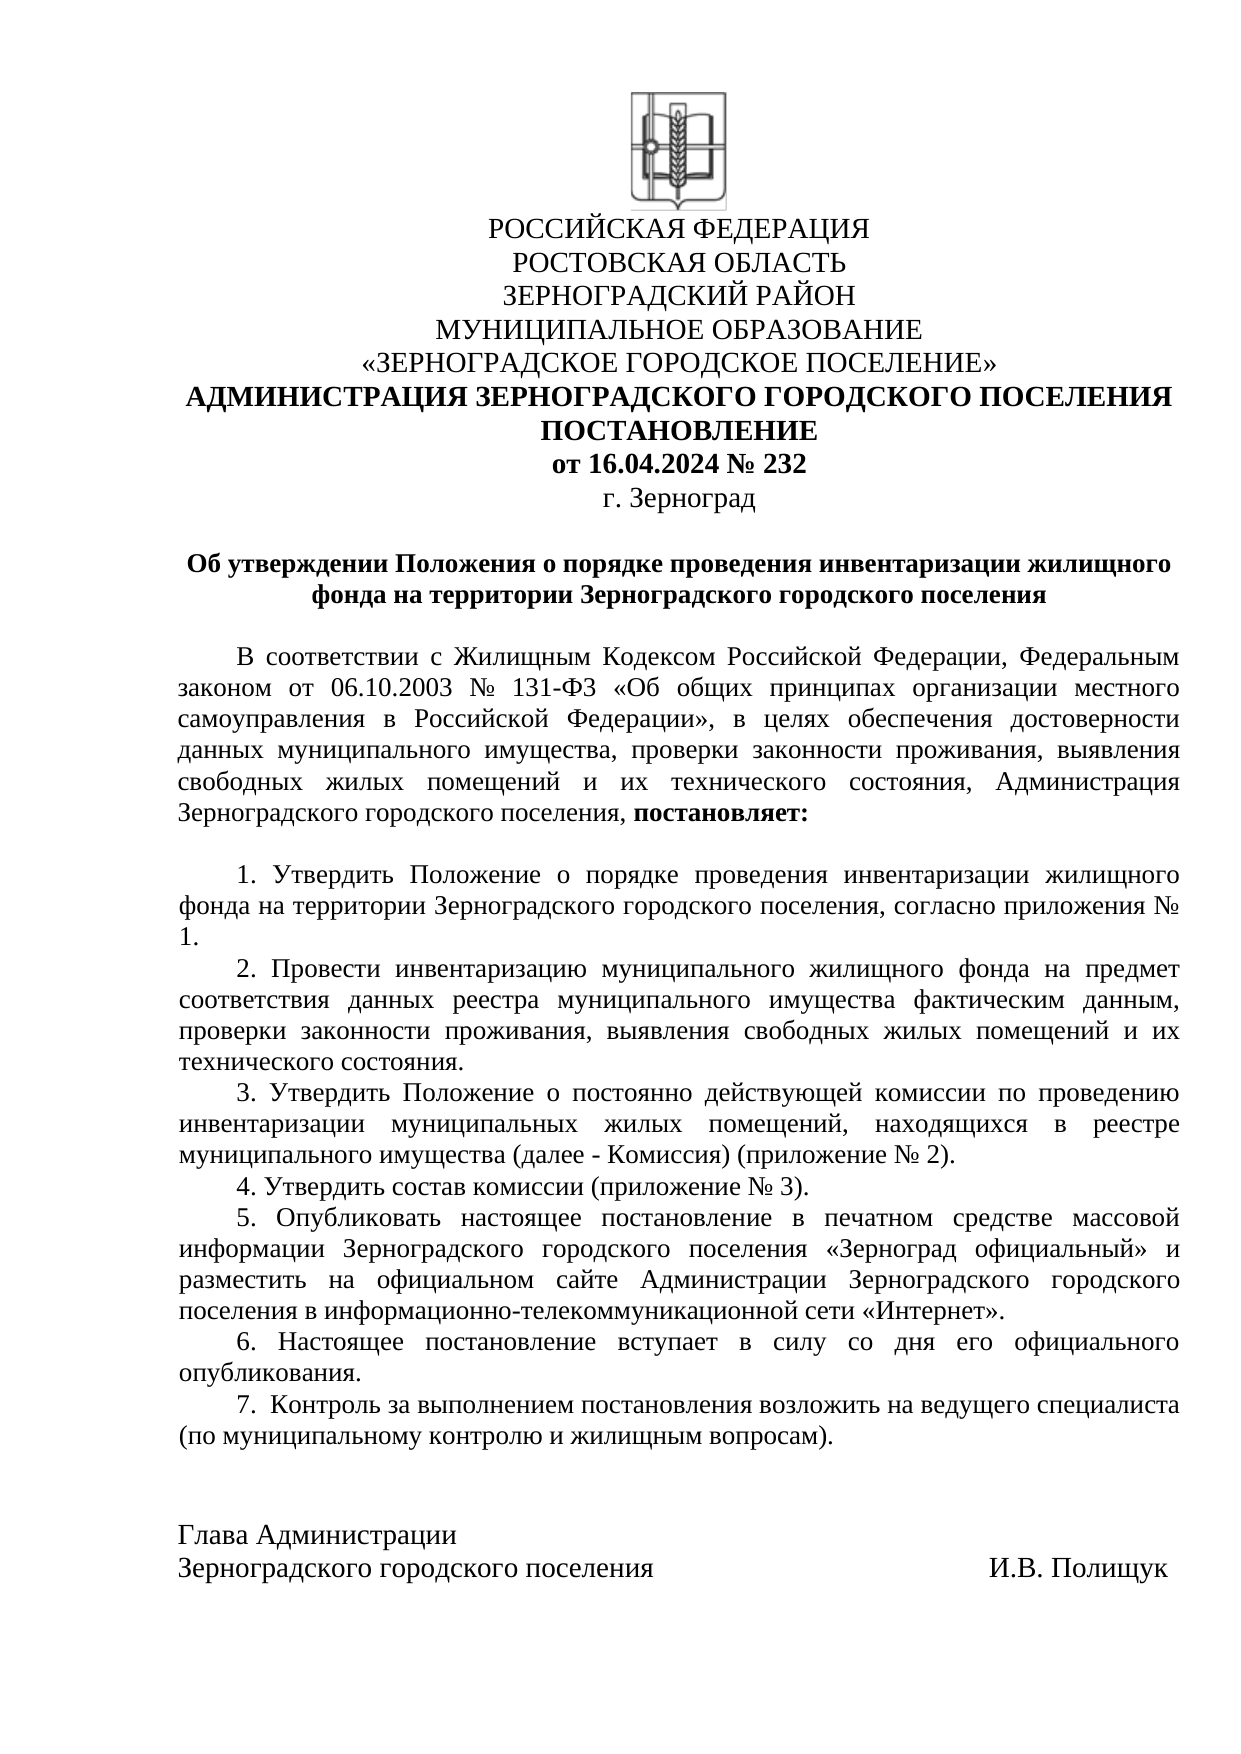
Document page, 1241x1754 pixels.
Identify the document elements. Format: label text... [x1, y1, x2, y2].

text РОССИЙСКАЯ ФЕДЕРАЦИЯ [177, 211, 1181, 245]
text 7. Контроль за выполнением постановления возложить на ведущего специалиста (по муниципальному контролю и жилищным вопросам). [179, 1388, 1181, 1450]
text РОСТОВСКАЯ ОБЛАСТЬ [177, 245, 1181, 278]
text 6. Настоящее постановление вступает в силу со дня его официального опубликования. [179, 1325, 1181, 1388]
text «Зерноградское городское поселение» [177, 346, 1181, 379]
text от 16.04.2024 № 232 [177, 446, 1181, 480]
text 2. Провести инвентаризацию муниципального жилищного фонда на предмет соответствия данных реестра муниципального имущества фактическим данным, проверки законности проживания, выявления свободных жилых помещений и их технического состояния. [179, 952, 1181, 1076]
text 1. Утвердить Положение о порядке проведения инвентаризации жилищного фонда на территории Зерноградского городского поселения, согласно приложения № 1. [179, 858, 1181, 952]
picture [630, 92, 728, 212]
text АДМИНИСТРАЦИЯ ЗЕРНОГРАДСКОГО ГОРОДСКОГО ПОСЕЛЕНИЯ [177, 379, 1181, 413]
text 4. Утвердить состав комиссии (приложение № 3). [179, 1170, 1181, 1201]
text МУНИЦИПАЛЬНОЕ ОБРАЗОВАНИЕ [177, 312, 1181, 346]
text Зерноградского городского поселения И.В. Полищук [177, 1551, 1181, 1584]
text ЗЕРНОГРАДСКИЙ РАЙОН [177, 278, 1181, 312]
text г. Зерноград [177, 480, 1181, 513]
text ПОСТАНОВЛЕНИЕ [177, 413, 1181, 446]
text Об утверждении Положения о порядке проведения инвентаризации жилищного фонда на территории Зерноградского городского поселения [177, 547, 1181, 609]
text 5. Опубликовать настоящее постановление в печатном средстве массовой информации Зерноградского городского поселения «Зерноград официальный» и разместить на официальном сайте Администрации Зерноградского городского поселения в информационно-телекоммуникационной сети «Интернет». [179, 1201, 1181, 1325]
text Глава Администрации [177, 1517, 1181, 1551]
text В соответствии с Жилищным Кодексом Российской Федерации, Федеральным законом от 06.10.2003 № 131-Ф3 «Об общих принципах организации местного самоуправления в Российской Федерации», в целях обеспечения достоверности данных муниципального имущества, проверки законности проживания, выявления свободных жилых помещений и их технического состояния, Администрация Зерноградского городского поселения, постановляет: [177, 640, 1181, 827]
text 3. Утвердить Положение о постоянно действующей комиссии по проведению инвентаризации муниципальных жилых помещений, находящихся в реестре муниципального имущества (далее - Комиссия) (приложение № 2). [179, 1076, 1181, 1170]
